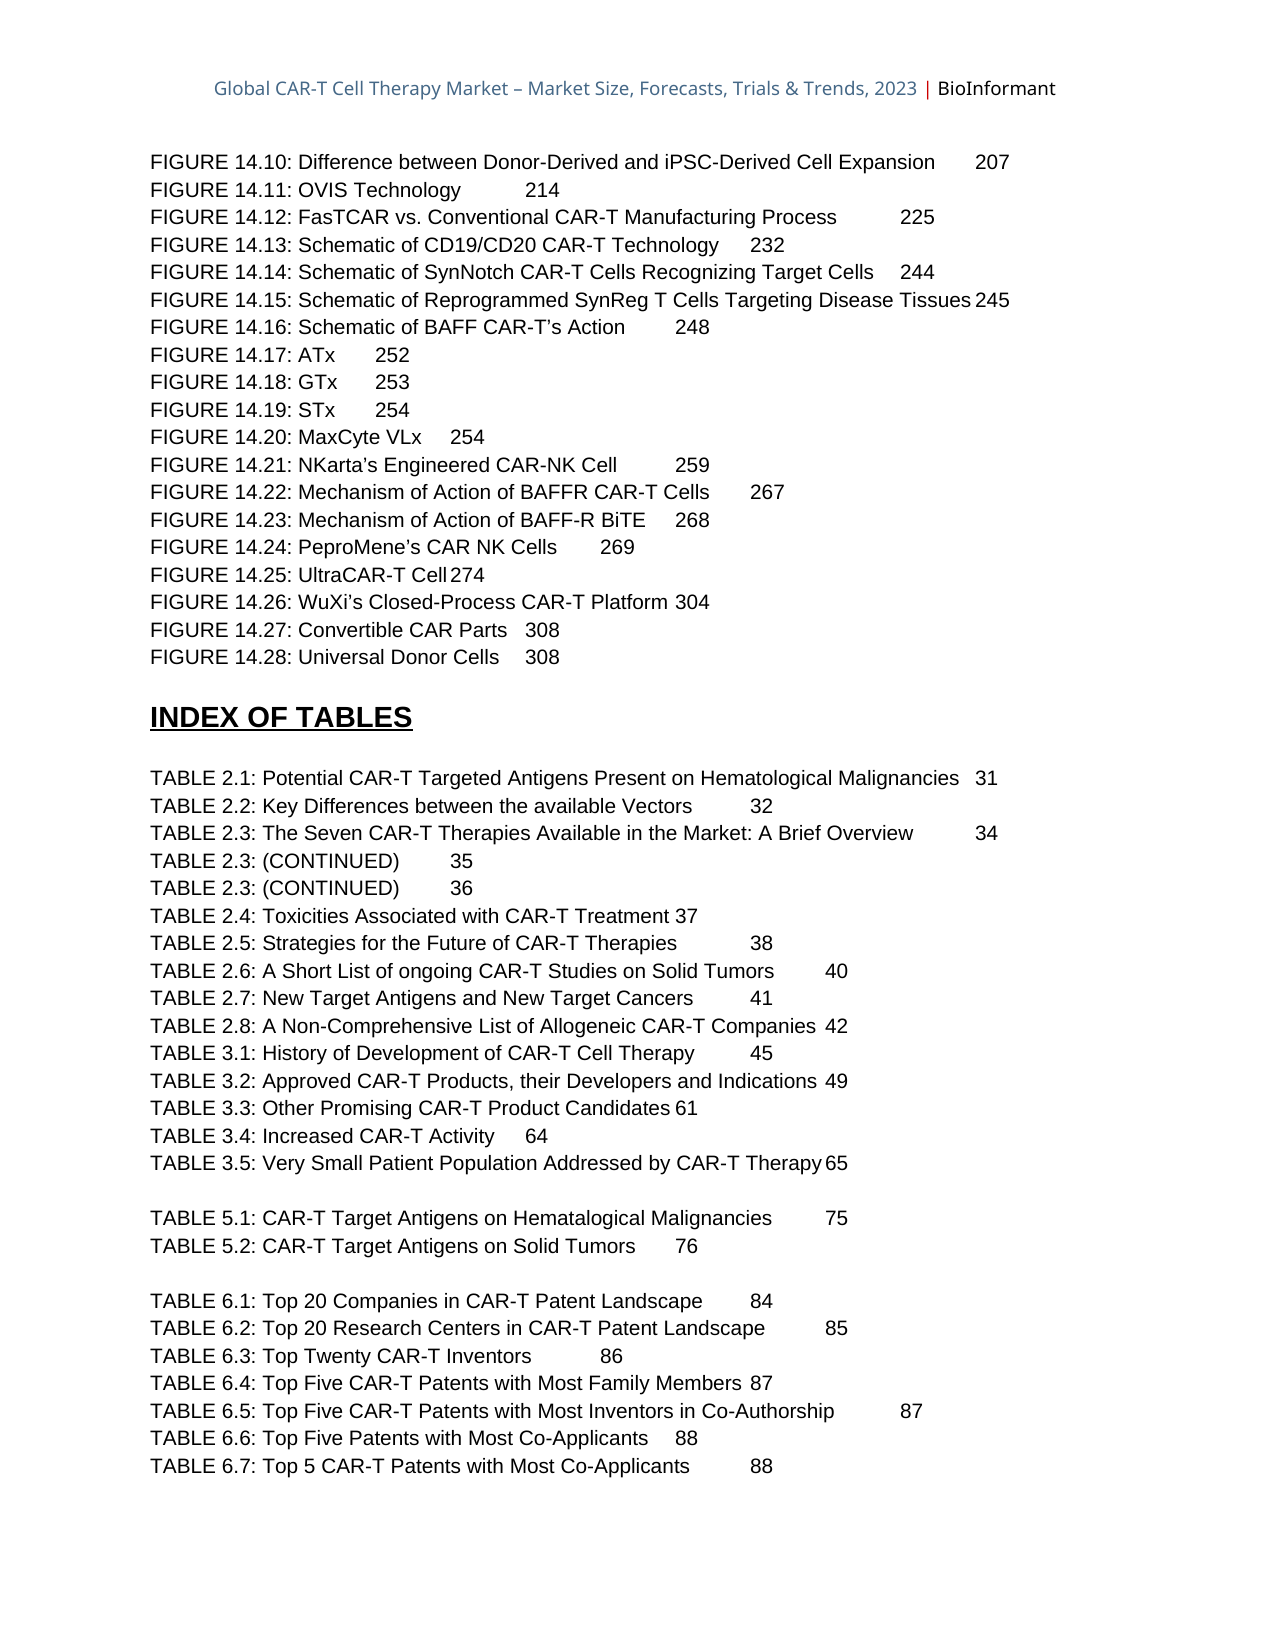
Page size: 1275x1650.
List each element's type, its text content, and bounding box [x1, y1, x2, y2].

text FIGURE 14.24: PeproMene’s CAR NK Cells 269 [150, 535, 1125, 559]
text FIGURE 14.16: Schematic of BAFF CAR-T’s Action 248 [150, 315, 1125, 339]
text FIGURE 14.18: GTx 253 [150, 370, 1125, 394]
text TABLE 2.7: New Target Antigens and New Target Cancers 41 [150, 986, 1125, 1010]
text TABLE 6.3: Top Twenty CAR-T Inventors 86 [150, 1343, 1125, 1367]
text FIGURE 14.28: Universal Donor Cells 308 [150, 645, 1125, 669]
text INDEX OF TABLES [150, 700, 1125, 733]
text TABLE 6.6: Top Five Patents with Most Co-Applicants 88 [150, 1426, 1125, 1450]
text TABLE 6.4: Top Five CAR-T Patents with Most Family Members 87 [150, 1371, 1125, 1395]
text FIGURE 14.19: STx 254 [150, 397, 1125, 421]
text TABLE 6.2: Top 20 Research Centers in CAR-T Patent Landscape 85 [150, 1316, 1125, 1340]
text FIGURE 14.22: Mechanism of Action of BAFFR CAR-T Cells 267 [150, 480, 1125, 504]
text TABLE 5.2: CAR-T Target Antigens on Solid Tumors 76 [150, 1233, 1125, 1257]
text TABLE 2.2: Key Differences between the available Vectors 32 [150, 793, 1125, 817]
text FIGURE 14.21: NKarta’s Engineered CAR-NK Cell 259 [150, 452, 1125, 476]
text TABLE 2.4: Toxicities Associated with CAR-T Treatment 37 [150, 903, 1125, 927]
text TABLE 5.1: CAR-T Target Antigens on Hematalogical Malignancies 75 [150, 1206, 1125, 1230]
text FIGURE 14.20: MaxCyte VLx 254 [150, 425, 1125, 449]
text TABLE 3.3: Other Promising CAR-T Product Candidates 61 [150, 1096, 1125, 1120]
text TABLE 2.5: Strategies for the Future of CAR-T Therapies 38 [150, 931, 1125, 955]
text TABLE 2.6: A Short List of ongoing CAR-T Studies on Solid Tumors 40 [150, 958, 1125, 982]
text FIGURE 14.26: WuXi’s Closed-Process CAR-T Platform 304 [150, 590, 1125, 614]
text FIGURE 14.15: Schematic of Reprogrammed SynReg T Cells Targeting Disease Tissues 245 [150, 287, 1125, 311]
text TABLE 2.3: The Seven CAR-T Therapies Available in the Market: A Brief Overview 34 [150, 821, 1125, 845]
text FIGURE 14.27: Convertible CAR Parts 308 [150, 617, 1125, 641]
text TABLE 2.3: (CONTINUED) 35 [150, 848, 1125, 872]
text FIGURE 14.10: Difference between Donor-Derived and iPSC-Derived Cell Expansion 207 [150, 150, 1125, 174]
text FIGURE 14.13: Schematic of CD19/CD20 CAR-T Technology 232 [150, 232, 1125, 256]
text TABLE 6.1: Top 20 Companies in CAR-T Patent Landscape 84 [150, 1288, 1125, 1312]
text FIGURE 14.14: Schematic of SynNotch CAR-T Cells Recognizing Target Cells 244 [150, 260, 1125, 284]
text TABLE 3.4: Increased CAR-T Activity 64 [150, 1123, 1125, 1147]
text FIGURE 14.17: ATx 252 [150, 342, 1125, 366]
text TABLE 6.5: Top Five CAR-T Patents with Most Inventors in Co-Authorship 87 [150, 1398, 1125, 1422]
text FIGURE 14.23: Mechanism of Action of BAFF-R BiTE 268 [150, 507, 1125, 531]
text TABLE 6.7: Top 5 CAR-T Patents with Most Co-Applicants 88 [150, 1453, 1125, 1477]
text TABLE 2.8: A Non-Comprehensive List of Allogeneic CAR-T Companies 42 [150, 1013, 1125, 1037]
text TABLE 2.1: Potential CAR-T Targeted Antigens Present on Hematological Malignancies 31 [150, 766, 1125, 790]
text TABLE 3.5: Very Small Patient Population Addressed by CAR-T Therapy 65 [150, 1151, 1125, 1175]
text TABLE 2.3: (CONTINUED) 36 [150, 876, 1125, 900]
text FIGURE 14.25: UltraCAR-T Cell 274 [150, 562, 1125, 586]
text TABLE 3.2: Approved CAR-T Products, their Developers and Indications 49 [150, 1068, 1125, 1092]
text FIGURE 14.12: FasTCAR vs. Conventional CAR-T Manufacturing Process 225 [150, 205, 1125, 229]
text FIGURE 14.11: OVIS Technology 214 [150, 177, 1125, 201]
text TABLE 3.1: History of Development of CAR-T Cell Therapy 45 [150, 1041, 1125, 1065]
